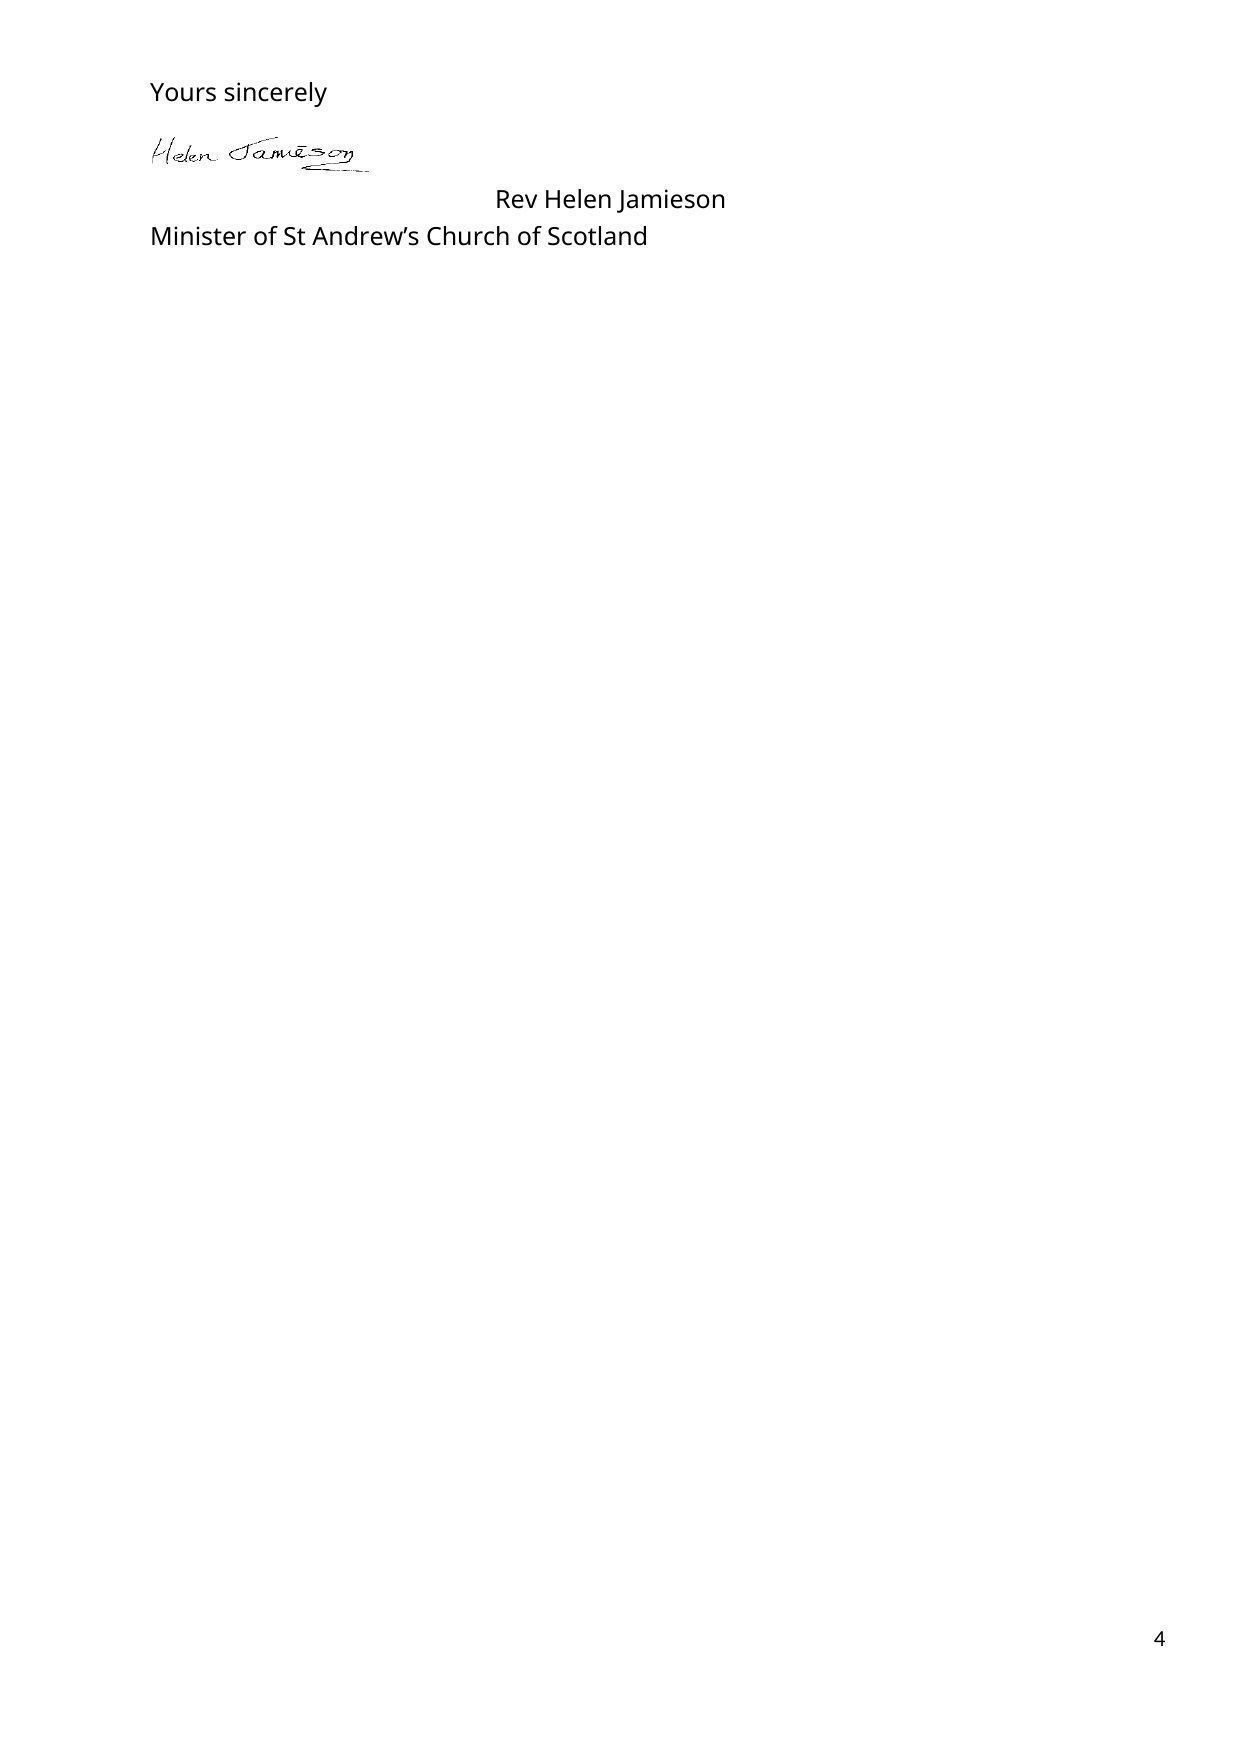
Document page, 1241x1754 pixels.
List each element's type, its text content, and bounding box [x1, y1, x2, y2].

picture [151, 83, 401, 118]
text Minister of St Andrew’s Church of Scotland [150, 165, 1165, 199]
text Rev Helen Jamieson [150, 128, 1165, 162]
